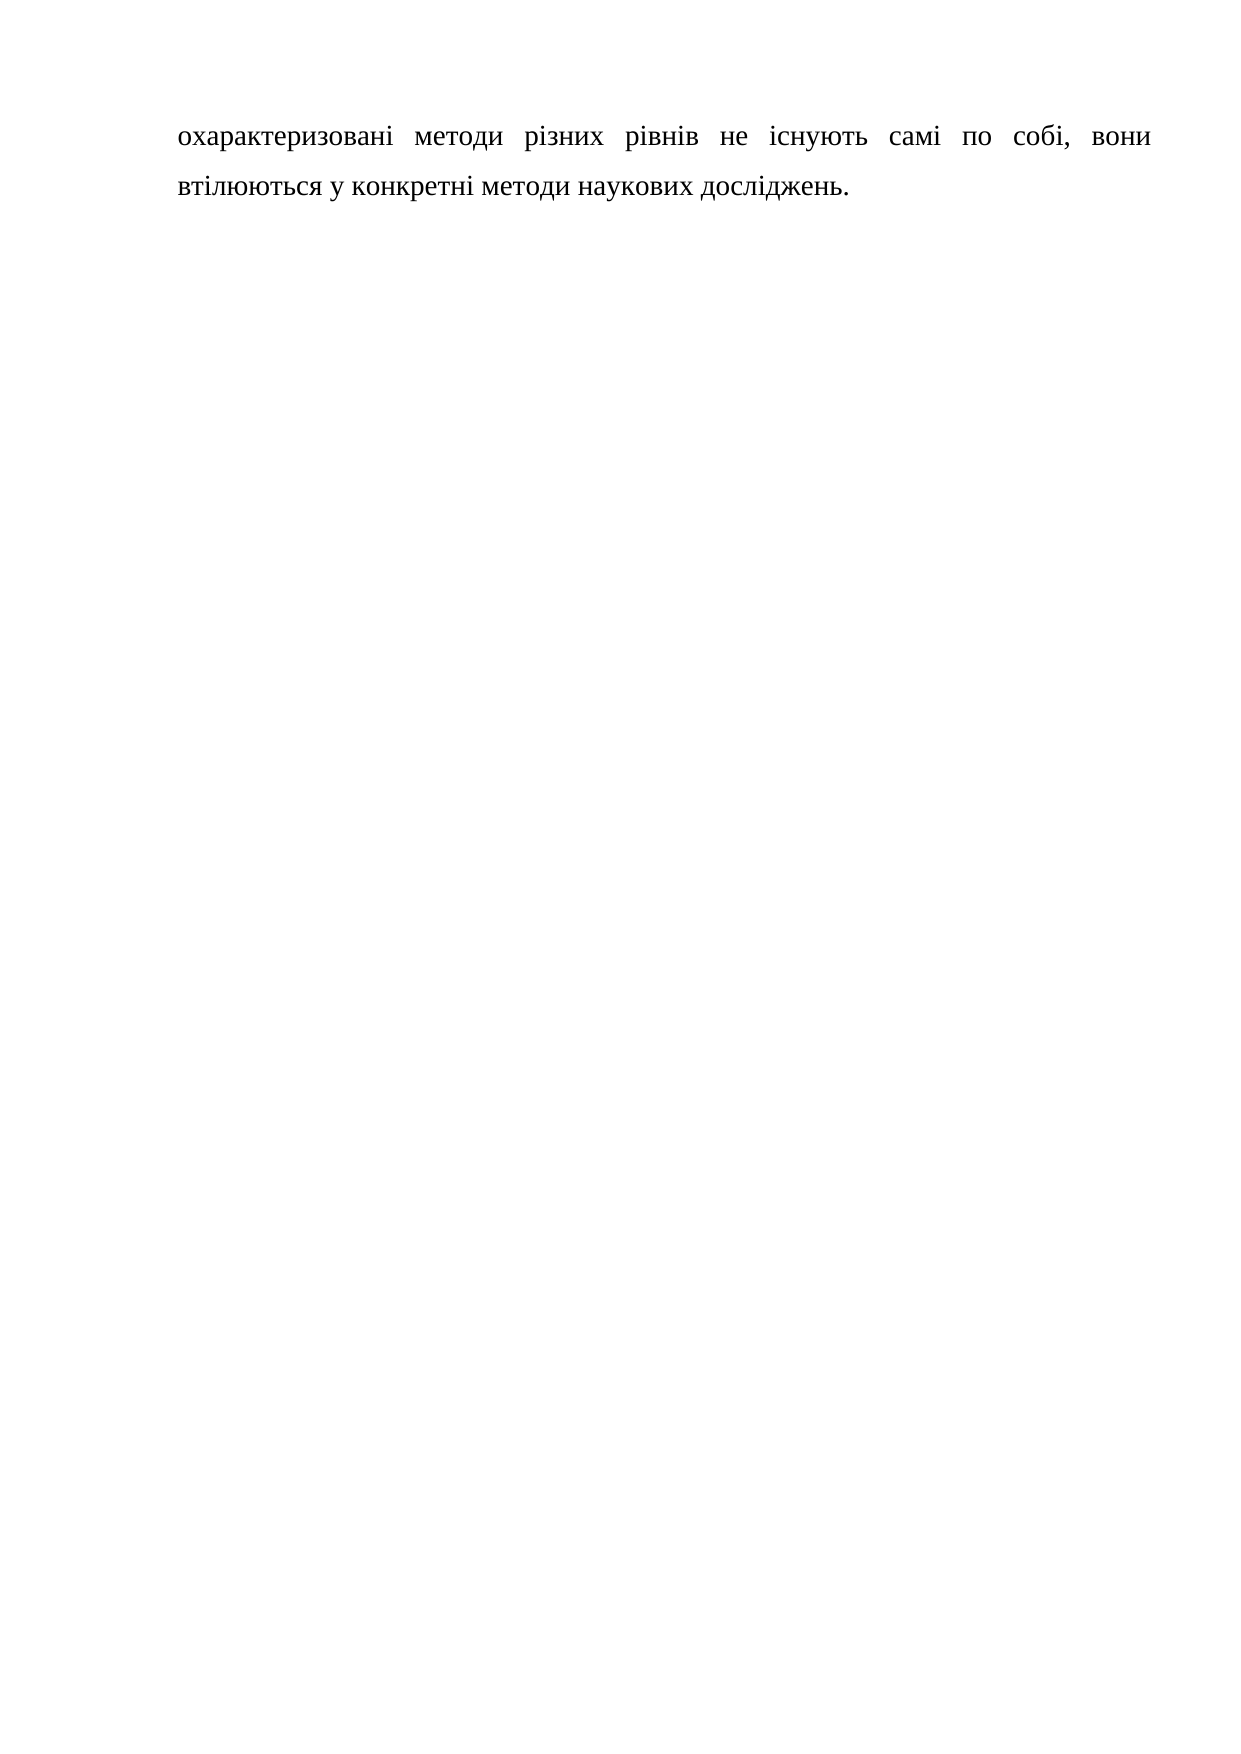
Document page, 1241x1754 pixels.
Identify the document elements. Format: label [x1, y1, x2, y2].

text [177, 118, 1152, 202]
